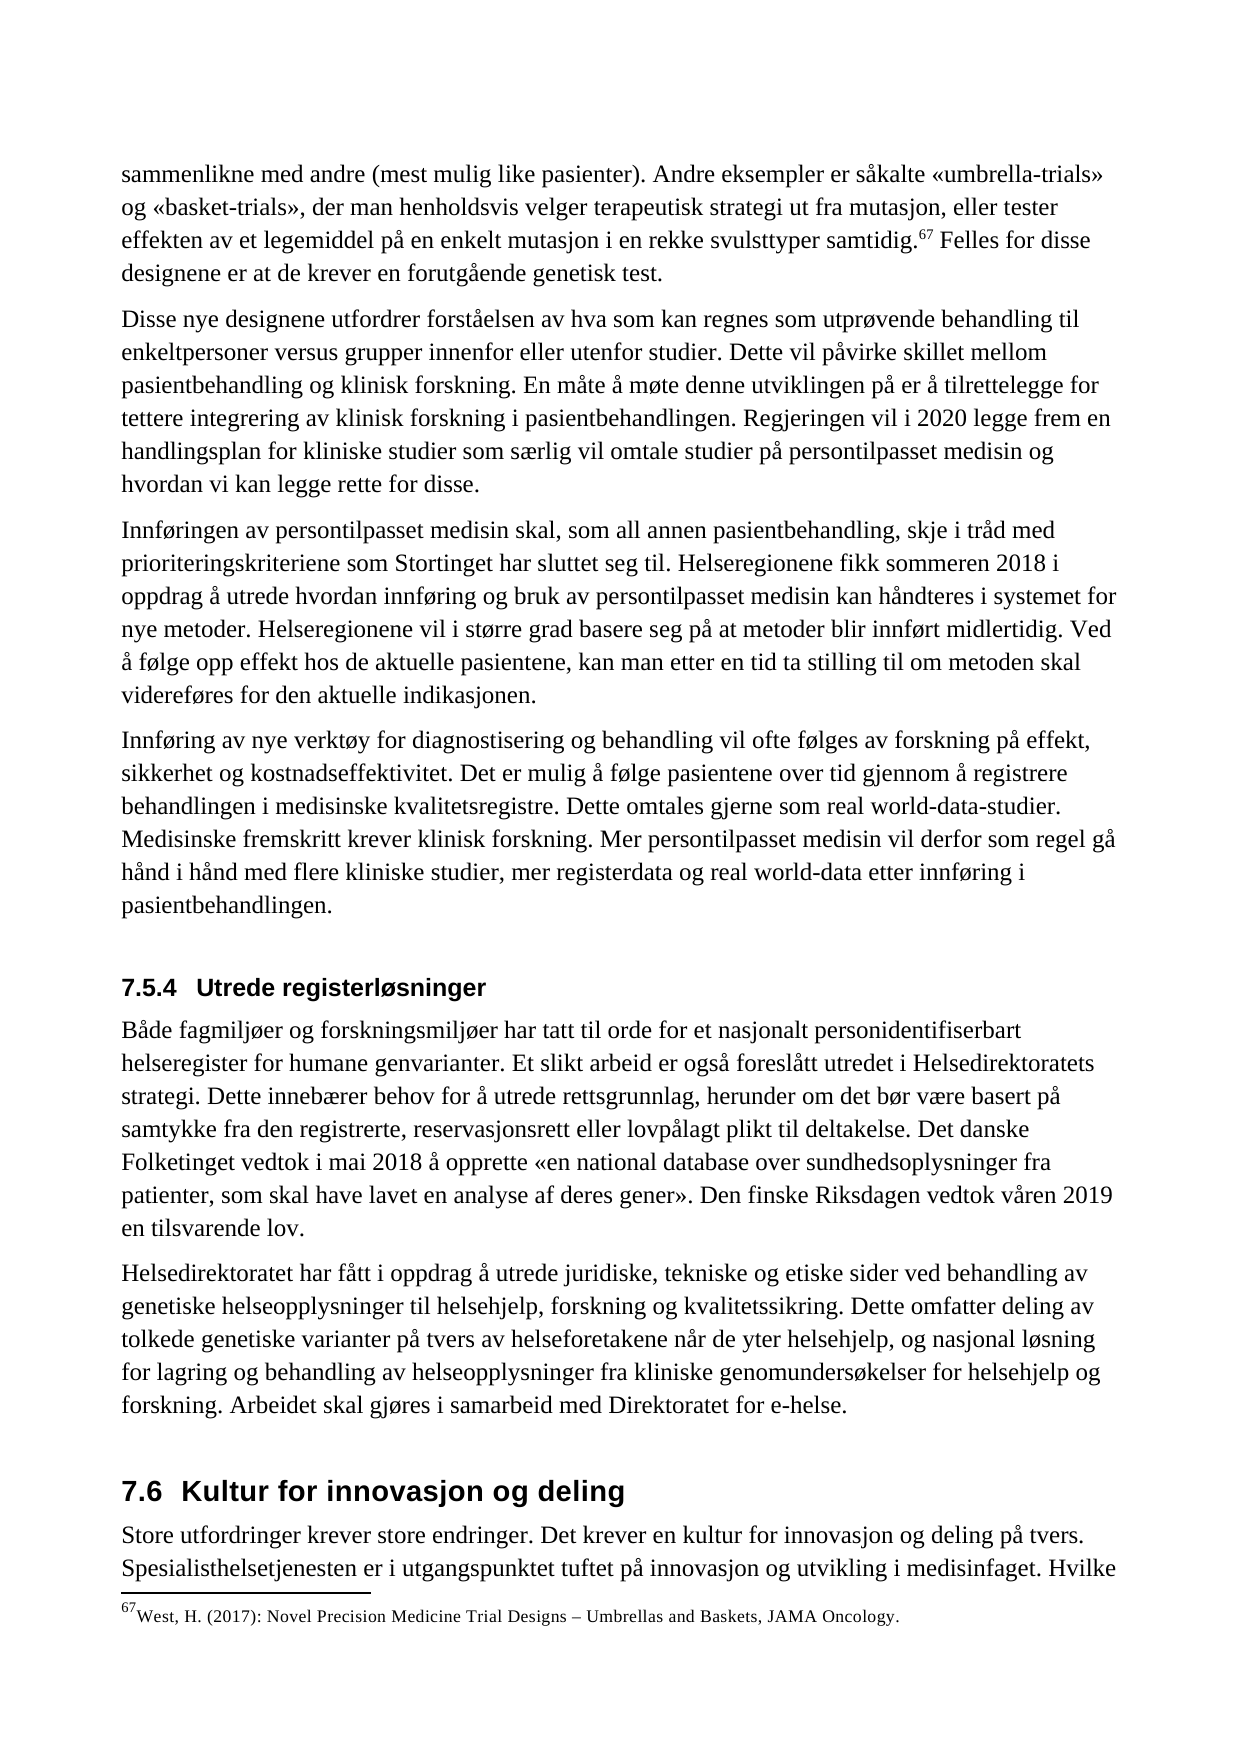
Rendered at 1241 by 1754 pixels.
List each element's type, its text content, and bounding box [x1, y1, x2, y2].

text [121, 159, 1119, 287]
subtitle Utrede registerløsninger [121, 973, 1119, 1002]
text Disse nye designene utfordrer forståelsen av hva som kan regnes som utprøvende behandling til enkeltpersoner versus grupper innenfor eller utenfor studier. Dette vil påvirke skillet mellom pasientbehandling og klinisk forskning. En måte å møte denne utviklingen på er å tilrettelegge for tettere integrering av klinisk forskning i pasientbehandlingen. Regjeringen vil i 2020 legge frem en handlingsplan for kliniske studier som særlig vil omtale studier på persontilpasset medisin og hvordan vi kan legge rette for disse. [121, 304, 1119, 498]
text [121, 1520, 1119, 1582]
text Helsedirektoratet har fått i oppdrag å utrede juridiske, tekniske og etiske sider ved behandling av genetiske helseopplysninger til helsehjelp, forskning og kvalitetssikring. Dette omfatter deling av tolkede genetiske varianter på tvers av helseforetakene når de yter helsehjelp, og nasjonal løsning for lagring og behandling av helseopplysninger fra kliniske genomundersøkelser for helsehjelp og forskning. Arbeidet skal gjøres i samarbeid med Direktoratet for e-helse. [121, 1258, 1119, 1419]
text Innføring av nye verktøy for diagnostisering og behandling vil ofte følges av forskning på effekt, sikkerhet og kostnadseffektivitet. Det er mulig å følge pasientene over tid gjennom å registrere behandlingen i medisinske kvalitetsregistre. Dette omtales gjerne som real world-data-studier. Medisinske fremskritt krever klinisk forskning. Mer persontilpasset medisin vil derfor som regel gå hånd i hånd med flere kliniske studier, mer registerdata og real world-data etter innføring i pasientbehandlingen. [121, 725, 1119, 919]
text Både fagmiljøer og forskningsmiljøer har tatt til orde for et nasjonalt personidentifiserbart helseregister for humane genvarianter. Et slikt arbeid er også foreslått utredet i Helsedirektoratets strategi. Dette innebærer behov for å utrede rettsgrunnlag, herunder om det bør være basert på samtykke fra den registrerte, reservasjonsrett eller lovpålagt plikt til deltakelse. Det danske Folketinget vedtok i mai 2018 å opprette «en national database over sundhedsoplysninger fra patienter, som skal have lavet en analyse af deres gener». Den finske Riksdagen vedtok våren 2019 en tilsvarende lov. [121, 1015, 1119, 1242]
subtitle Kultur for innovasjon og deling [121, 1473, 1119, 1507]
text Innføringen av persontilpasset medisin skal, som all annen pasientbehandling, skje i tråd med prioriteringskriteriene som Stortinget har sluttet seg til. Helseregionene fikk sommeren 2018 i oppdrag å utrede hvordan innføring og bruk av persontilpasset medisin kan håndteres i systemet for nye metoder. Helseregionene vil i større grad basere seg på at metoder blir innført midlertidig. Ved å følge opp effekt hos de aktuelle pasientene, kan man etter en tid ta stilling til om metoden skal videreføres for den aktuelle indikasjonen. [121, 515, 1119, 708]
